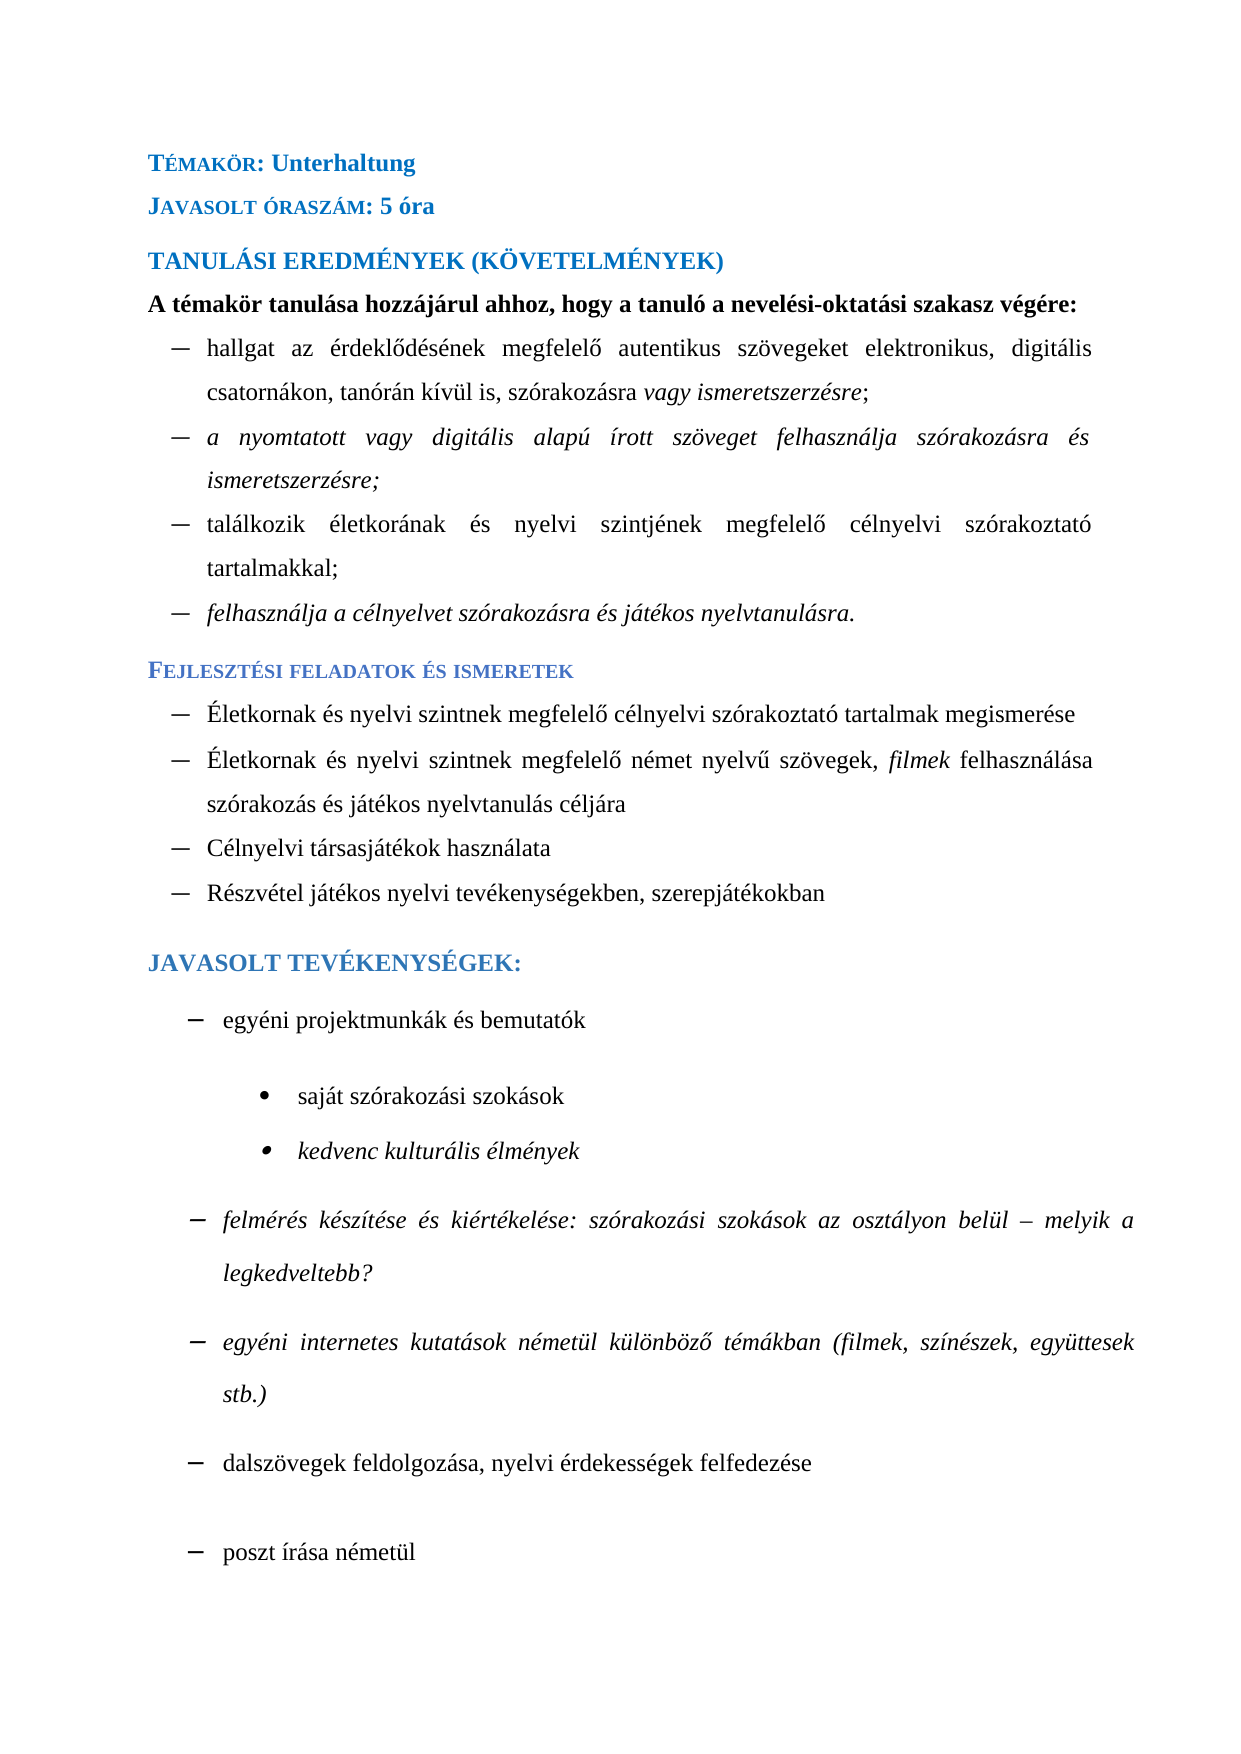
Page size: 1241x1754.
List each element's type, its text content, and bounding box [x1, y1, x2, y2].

list felhasználja a célnyelvet szórakozásra és játékos nyelvtanulásra. [169, 597, 1093, 627]
list saját szórakozási szokások [260, 1081, 1138, 1109]
list kedvenc kulturális élmények [260, 1136, 1138, 1165]
list hallgat az érdeklődésének megfelelő autentikus szövegeket elektronikus, digitális csatornákon, tanórán kívül is, szórakozásra vagy ismeretszerzésre; [169, 333, 1093, 406]
list Életkornak és nyelvi szintnek megfelelő német nyelvű szövegek, filmek felhasználása szórakozás és játékos nyelvtanulás céljára [169, 744, 1093, 817]
text JAVASOLT TEVÉKENYSÉGEK: [148, 948, 1093, 977]
text TANULÁSI EREDMÉNYEK (KÖVETELMÉNYEK) [148, 246, 1093, 275]
list egyéni internetes kutatások németül különböző témákban (filmek, színészek, együttesek stb.) [185, 1313, 1138, 1408]
list a nyomtatott vagy digitális alapú írott szöveget felhasználja szórakozásra és ismeretszerzésre; [169, 421, 1093, 494]
list Részvétel játékos nyelvi tevékenységekben, szerepjátékokban [169, 877, 1093, 908]
list Életkornak és nyelvi szintnek megfelelő célnyelvi szórakoztató tartalmak megismerése [169, 698, 1093, 728]
text Témakör: Unterhaltung [148, 148, 1093, 176]
list dalszövegek feldolgozása, nyelvi érdekességek felfedezése [185, 1434, 1138, 1486]
text A témakör tanulása hozzájárul ahhoz, hogy a tanuló a nevelési-oktatási szakasz végére: [148, 289, 1093, 318]
list Célnyelvi társasjátékok használata [169, 832, 1093, 862]
text Fejlesztési feladatok és ismeretek [148, 655, 1093, 684]
text Javasolt óraszám: 5 óra [148, 191, 1093, 219]
list felmérés készítése és kiértékelése: szórakozási szokások az osztályon belül – melyik a legkedveltebb? [185, 1192, 1138, 1286]
list egyéni projektmunkák és bemutatók [185, 991, 1138, 1043]
list találkozik életkorának és nyelvi szintjének megfelelő célnyelvi szórakoztató tartalmakkal; [169, 509, 1093, 582]
list poszt írása németül [185, 1524, 1138, 1575]
